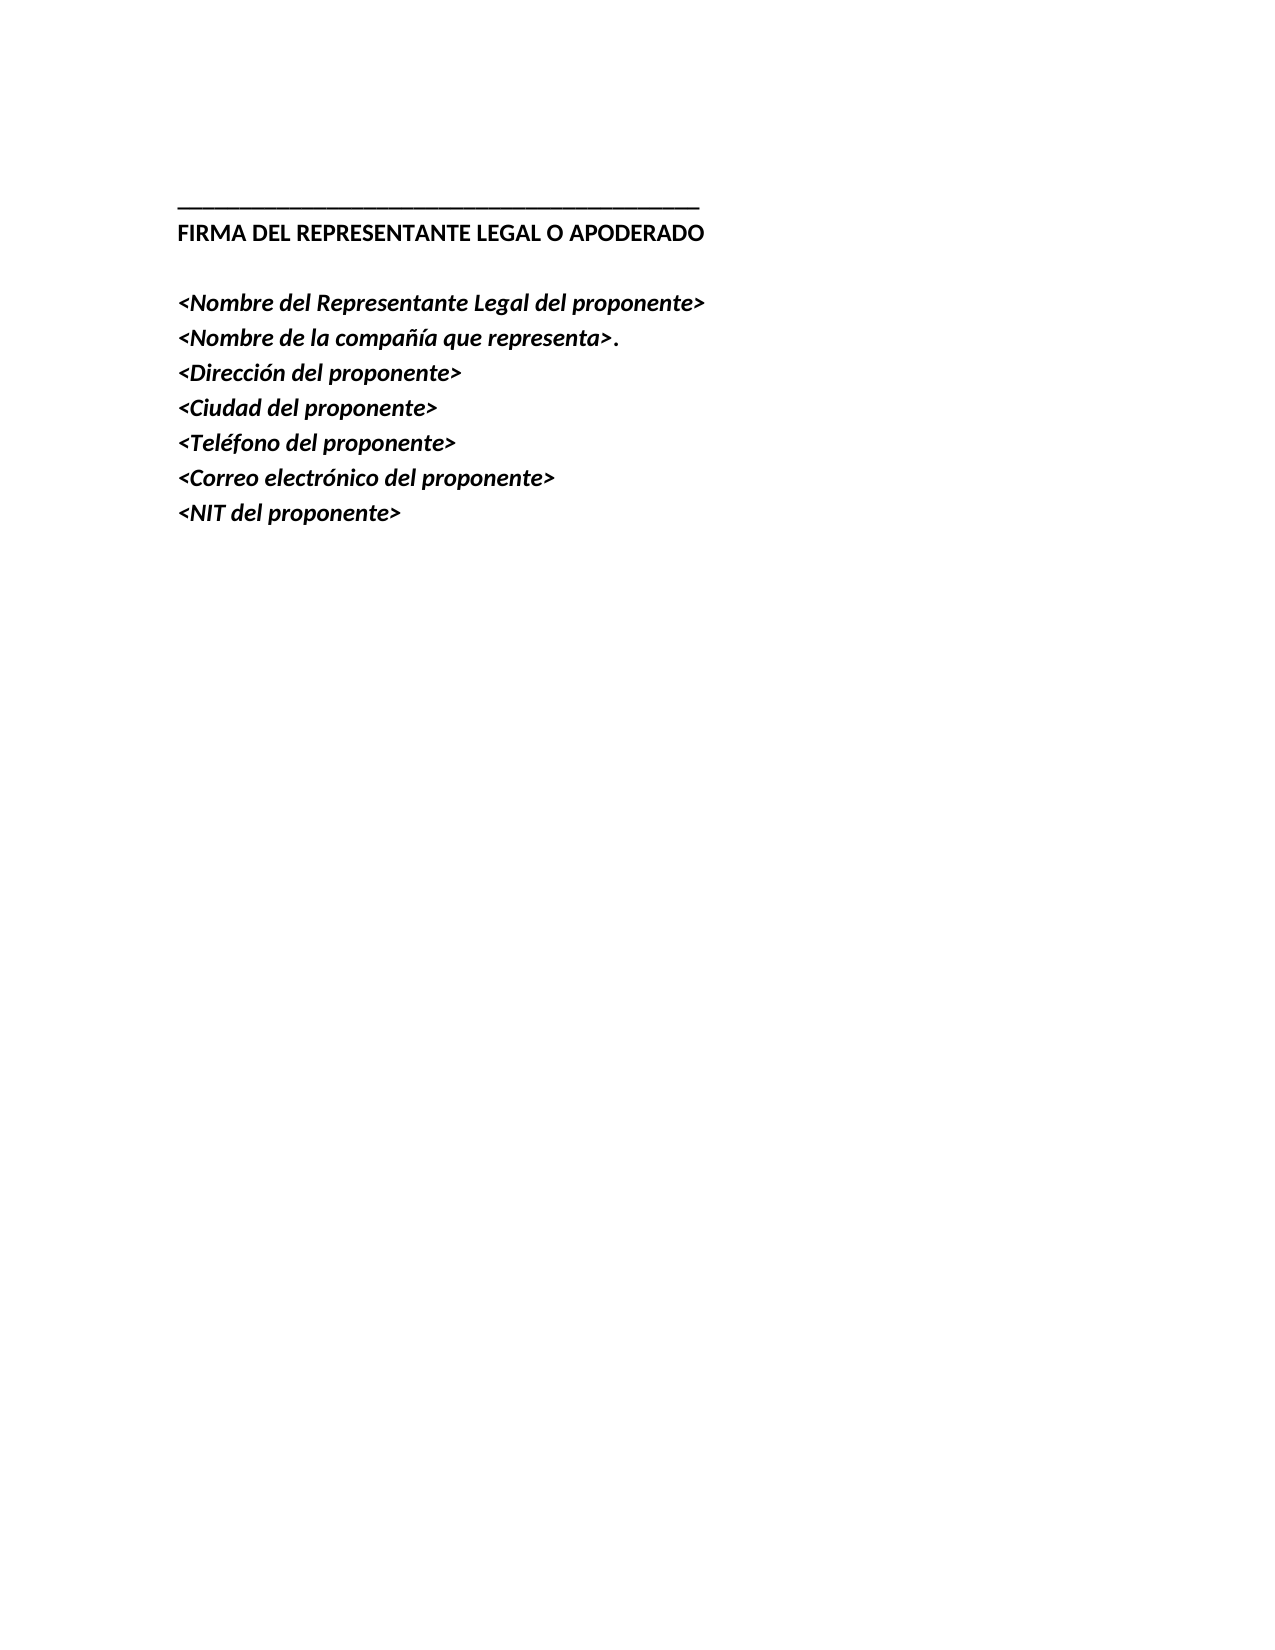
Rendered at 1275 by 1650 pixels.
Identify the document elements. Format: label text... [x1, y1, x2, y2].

text <Nombre de la compañía que representa>. [177, 323, 1098, 353]
text <Correo electrónico del proponente> [177, 463, 1098, 493]
text FIRMA DEL REPRESENTANTE LEGAL O APODERADO [177, 218, 1098, 248]
text <Teléfono del proponente> [177, 428, 1098, 458]
text <Nombre del Representante Legal del proponente> [177, 288, 1098, 318]
text <NIT del proponente> [177, 498, 1098, 528]
text __________________________________________ [177, 183, 1098, 213]
text <Ciudad del proponente> [177, 393, 1098, 423]
text <Dirección del proponente> [177, 358, 1098, 388]
